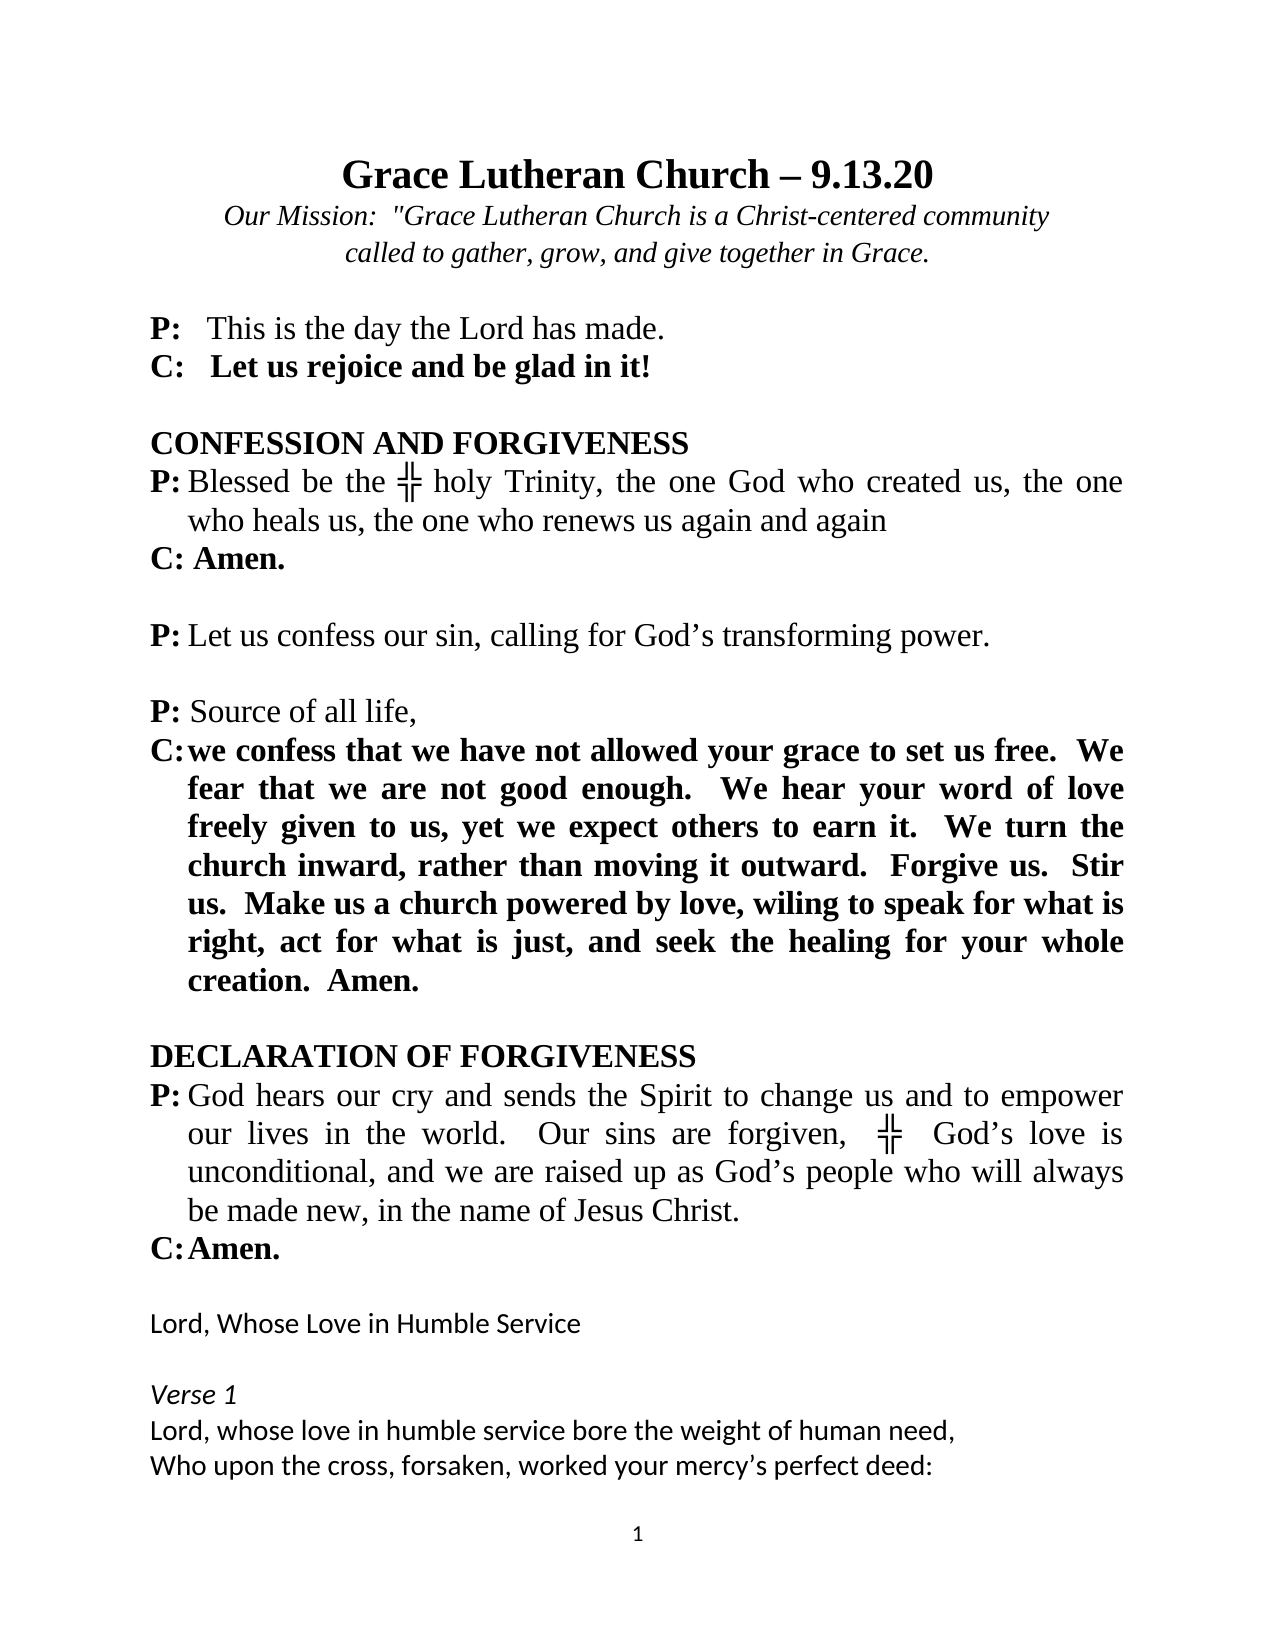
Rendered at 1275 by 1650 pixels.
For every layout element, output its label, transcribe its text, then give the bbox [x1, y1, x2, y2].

text Lord, whose love in humble service bore the weight of human need, [150, 1412, 1125, 1447]
text Lord, Whose Love in Humble Service [150, 1305, 1125, 1340]
text P: Let us confess our sin, calling for God’s transforming power. [150, 615, 1125, 653]
text C: Amen. [150, 1228, 1125, 1266]
text P: Blessed be the ╬ holy Trinity, the one God who created us, the one who heals us, the one who renews us again and again [150, 461, 1125, 538]
text P: Source of all life, [150, 691, 1125, 730]
text C: we confess that we have not allowed your grace to set us free. We fear that we are not good enough. We hear your word of love freely given to us, yet we expect others to earn it. We turn the church inward, rather than moving it outward. Forgive us. Stir us. Make us a church powered by love, wiling to speak for what is right, act for what is just, and seek the healing for your whole creation. Amen. [150, 730, 1125, 998]
text C: Amen. [150, 538, 1125, 576]
text Our Mission: "Grace Lutheran Church is a Christ-centered community [150, 198, 1125, 231]
text called to gather, grow, and give together in Grace. [150, 231, 1125, 270]
text CONFESSION AND FORGIVENESS [150, 423, 1125, 461]
text P: This is the day the Lord has made. [150, 308, 1125, 346]
text C: Let us rejoice and be glad in it! [150, 346, 1125, 385]
text DECLARATION OF FORGIVENESS [150, 1036, 1125, 1075]
text Verse 1 [150, 1376, 1125, 1412]
text P: God hears our cry and sends the Spirit to change us and to empower our lives in the world. Our sins are forgiven, ╬ God’s love is unconditional, and we are raised up as God’s people who will always be made new, in the name of Jesus Christ. [150, 1075, 1125, 1228]
text Who upon the cross, forsaken, worked your mercy’s perfect deed: [150, 1447, 1125, 1483]
text Grace Lutheran Church – 9.13.20 [150, 150, 1125, 198]
